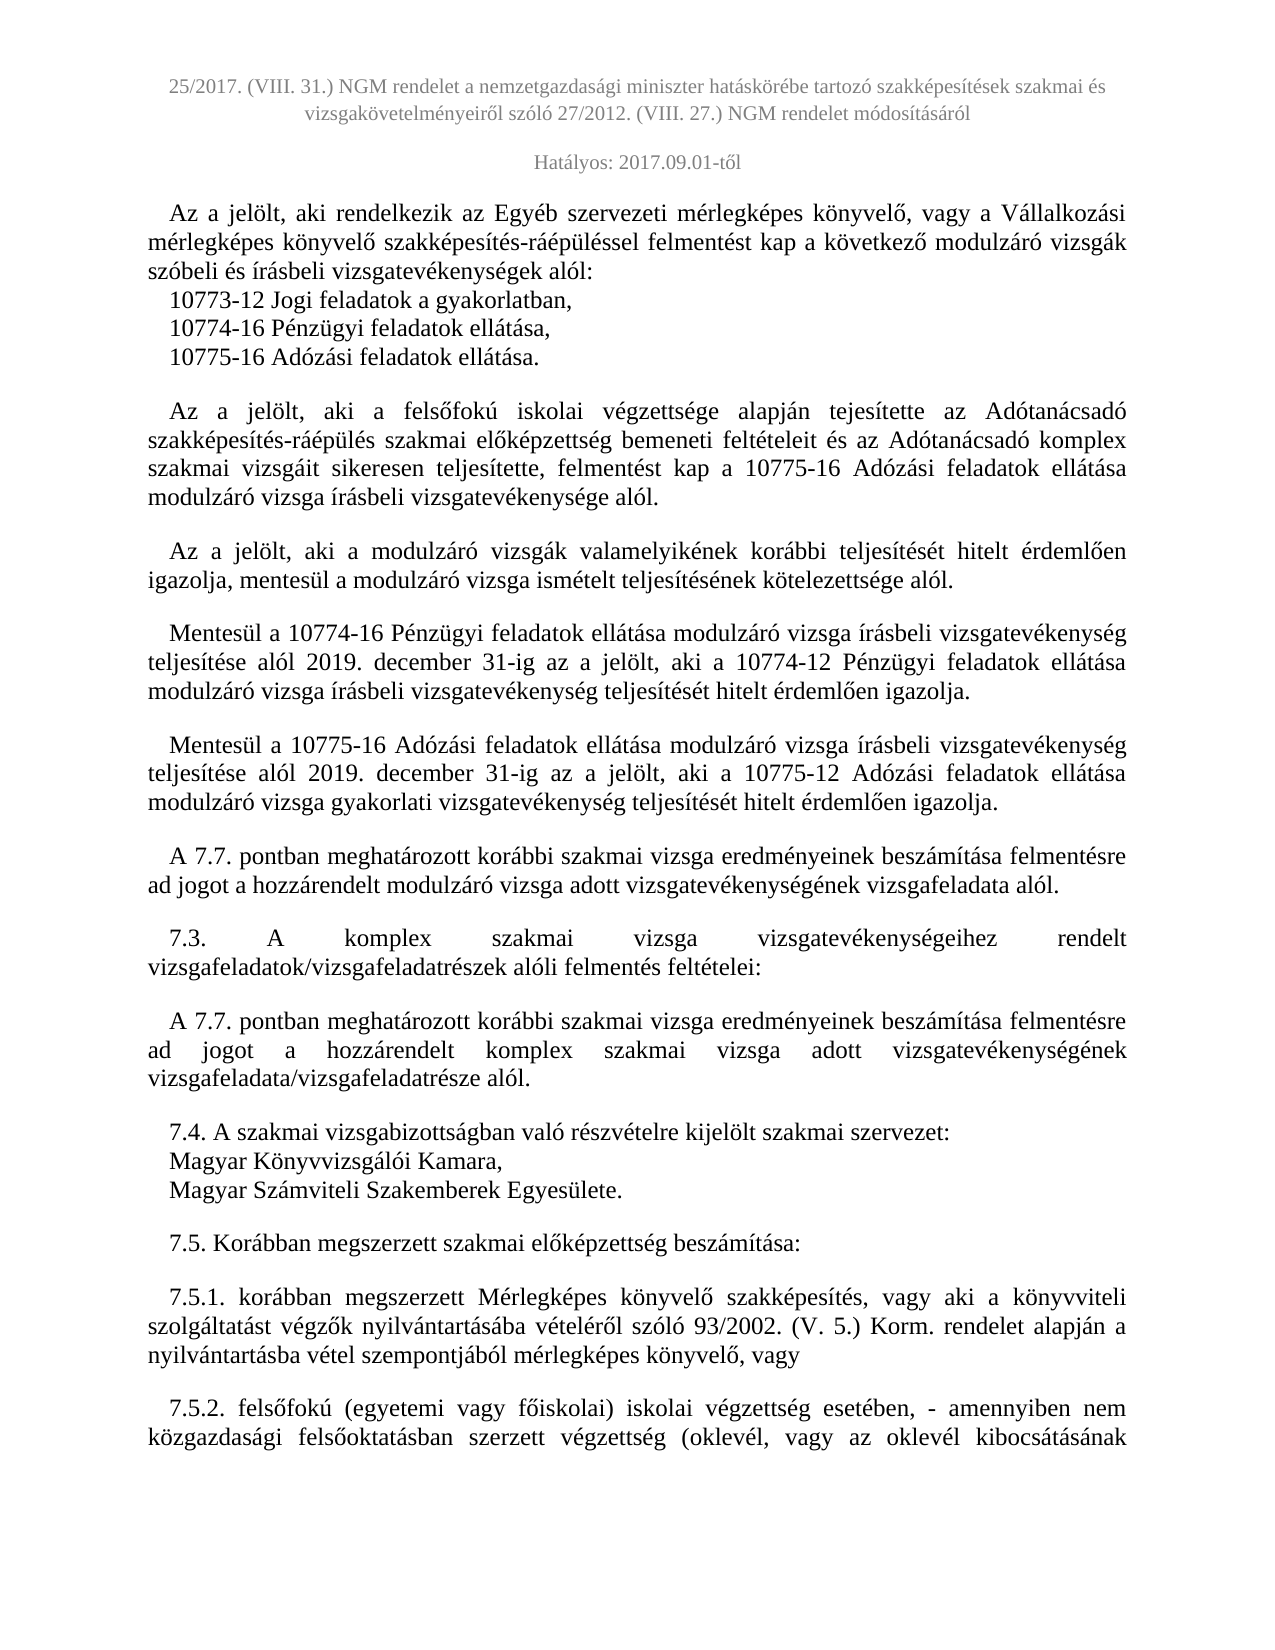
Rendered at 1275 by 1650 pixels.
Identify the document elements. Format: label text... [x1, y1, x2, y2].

text 7.3. A komplex szakmai vizsga vizsgatevékenységeihez rendelt vizsgafeladatok/vizsgafeladatrészek alóli felmentés feltételei: [148, 923, 1127, 981]
text 7.5.1. korábban megszerzett Mérlegképes könyvelő szakképesítés, vagy aki a könyvviteli szolgáltatást végzők nyilvántartásába vételéről szóló 93/2002. (V. 5.) Korm. rendelet alapján a nyilvántartásba vétel szempontjából mérlegképes könyvelő, vagy [148, 1282, 1127, 1368]
text Az a jelölt, aki a modulzáró vizsgák valamelyikének korábbi teljesítését hitelt érdemlően igazolja, mentesül a modulzáró vizsga ismételt teljesítésének kötelezettsége alól. [148, 536, 1127, 593]
text Magyar Számviteli Szakemberek Egyesülete. [148, 1175, 1127, 1203]
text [148, 1393, 1127, 1451]
text Magyar Könyvvizsgálói Kamara, [148, 1146, 1127, 1175]
text Mentesül a 10775-16 Adózási feladatok ellátása modulzáró vizsga írásbeli vizsgatevékenység teljesítése alól 2019. december 31-ig az a jelölt, aki a 10775-12 Adózási feladatok ellátása modulzáró vizsga gyakorlati vizsgatevékenység teljesítését hitelt érdemlően igazolja. [148, 730, 1127, 816]
text 7.4. A szakmai vizsgabizottságban való részvételre kijelölt szakmai szervezet: [148, 1117, 1127, 1146]
text Mentesül a 10774-16 Pénzügyi feladatok ellátása modulzáró vizsga írásbeli vizsgatevékenység teljesítése alól 2019. december 31-ig az a jelölt, aki a 10774-12 Pénzügyi feladatok ellátása modulzáró vizsga írásbeli vizsgatevékenység teljesítését hitelt érdemlően igazolja. [148, 618, 1127, 705]
text 10774-16 Pénzügyi feladatok ellátása, [148, 313, 1127, 342]
text 10773-12 Jogi feladatok a gyakorlatban, [148, 285, 1127, 313]
text A 7.7. pontban meghatározott korábbi szakmai vizsga eredményeinek beszámítása felmentésre ad jogot a hozzárendelt modulzáró vizsga adott vizsgatevékenységének vizsgafeladata alól. [148, 841, 1127, 898]
text Az a jelölt, aki rendelkezik az Egyéb szervezeti mérlegképes könyvelő, vagy a Vállalkozási mérlegképes könyvelő szakképesítés-ráépüléssel felmentést kap a következő modulzáró vizsgák szóbeli és írásbeli vizsgatevékenységek alól: [148, 198, 1127, 285]
text 10775-16 Adózási feladatok ellátása. [148, 342, 1127, 371]
text Az a jelölt, aki a felsőfokú iskolai végzettsége alapján tejesítette az Adótanácsadó szakképesítés-ráépülés szakmai előképzettség bemeneti feltételeit és az Adótanácsadó komplex szakmai vizsgáit sikeresen teljesítette, felmentést kap a 10775-16 Adózási feladatok ellátása modulzáró vizsga írásbeli vizsgatevékenysége alól. [148, 396, 1127, 511]
text 7.5. Korábban megszerzett szakmai előképzettség beszámítása: [148, 1228, 1127, 1257]
text A 7.7. pontban meghatározott korábbi szakmai vizsga eredményeinek beszámítása felmentésre ad jogot a hozzárendelt komplex szakmai vizsga adott vizsgatevékenységének vizsgafeladata/vizsgafeladatrésze alól. [148, 1006, 1127, 1092]
